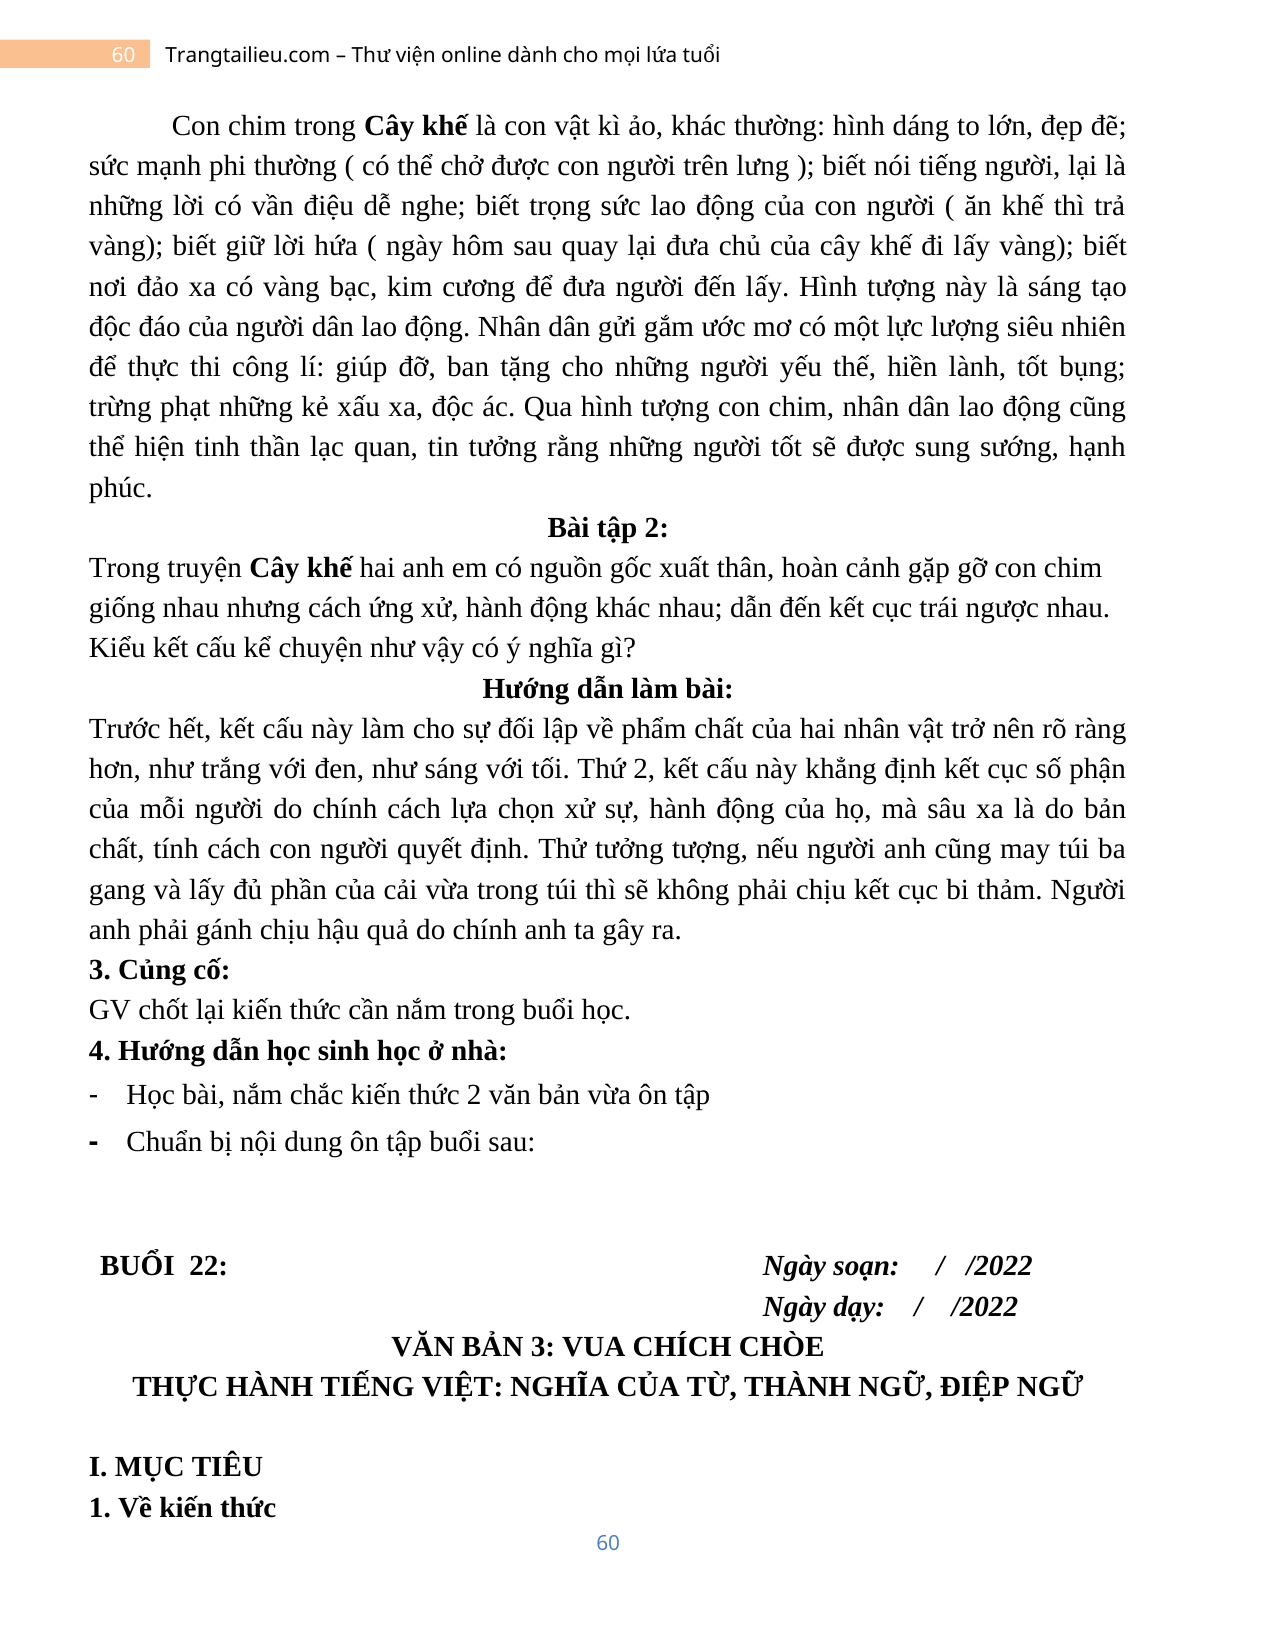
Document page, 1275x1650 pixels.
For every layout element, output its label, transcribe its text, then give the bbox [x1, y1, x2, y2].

text Bài tập 2: [89, 510, 1127, 543]
text Trong truyện Cây khế hai anh em có nguồn gốc xuất thân, hoàn cảnh gặp gỡ con chim giống nhau nhưng cách ứng xử, hành động khác nhau; dẫn đến kết cục trái ngược nhau. Kiểu kết cấu kể chuyện như vậy có ý nghĩa gì? [89, 550, 1127, 664]
text VĂN BẢN 3: VUA CHÍCH CHÒE [89, 1329, 1127, 1362]
text Con chim trong Cây khế là con vật kì ảo, khác thường: hình dáng to lớn, đẹp đẽ; sức mạnh phi thường ( có thể chở được con người trên lưng ); biết nói tiếng người, lại là những lời có vần điệu dễ nghe; biết trọng sức lao động của con người ( ăn khế thì trả vàng); biết giữ lời hứa ( ngày hôm sau quay lại đưa chủ của cây khế đi lấy vàng); biết nơi đảo xa có vàng bạc, kim cương để đưa người đến lấy. Hình tượng này là sáng tạo độc đáo của người dân lao động. Nhân dân gửi gắm ước mơ có một lực lượng siêu nhiên để thực thi công lí: giúp đỡ, ban tặng cho những người yếu thế, hiền lành, tốt bụng; trừng phạt những kẻ xấu xa, độc ác. Qua hình tượng con chim, nhân dân lao động cũng thể hiện tinh thần lạc quan, tin tưởng rằng những người tốt sẽ được sung sướng, hạnh phúc. [89, 108, 1127, 503]
text Trước hết, kết cấu này làm cho sự đối lập về phẩm chất của hai nhân vật trở nên rõ ràng hơn, như trắng với đen, như sáng với tối. Thứ 2, kết cấu này khẳng định kết cục số phận của mỗi người do chính cách lựa chọn xử sự, hành động của họ, mà sâu xa là do bản chất, tính cách con người quyết định. Thử tưởng tượng, nếu người anh cũng may túi ba gang và lấy đủ phần của cải vừa trong túi thì sẽ không phải chịu kết cục bi thảm. Người anh phải gánh chịu hậu quả do chính anh ta gây ra. [89, 711, 1127, 946]
text 1. Về kiến thức [89, 1490, 1127, 1523]
table_header Ngày soạn: / /2022 Ngày dạy: / /2022 [606, 1249, 1108, 1329]
text 4. Hướng dẫn học sinh học ở nhà: [89, 1033, 1127, 1066]
text I. MỤC TIÊU [89, 1449, 1127, 1483]
text 3. Củng cố: [89, 952, 1127, 986]
text Hướng dẫn làm bài: [89, 671, 1127, 704]
table_header BUỔI 22: [89, 1249, 606, 1329]
list Chuẩn bị nội dung ôn tập buổi sau: [89, 1121, 1127, 1160]
text THỰC HÀNH TIẾNG VIỆT: NGHĨA CỦA TỪ, THÀNH NGỮ, ĐIỆP NGỮ [89, 1369, 1127, 1403]
text GV chốt lại kiến thức cần nắm trong buổi học. [89, 992, 1127, 1026]
list Học bài, nắm chắc kiến thức 2 văn bản vừa ôn tập [89, 1073, 1127, 1113]
